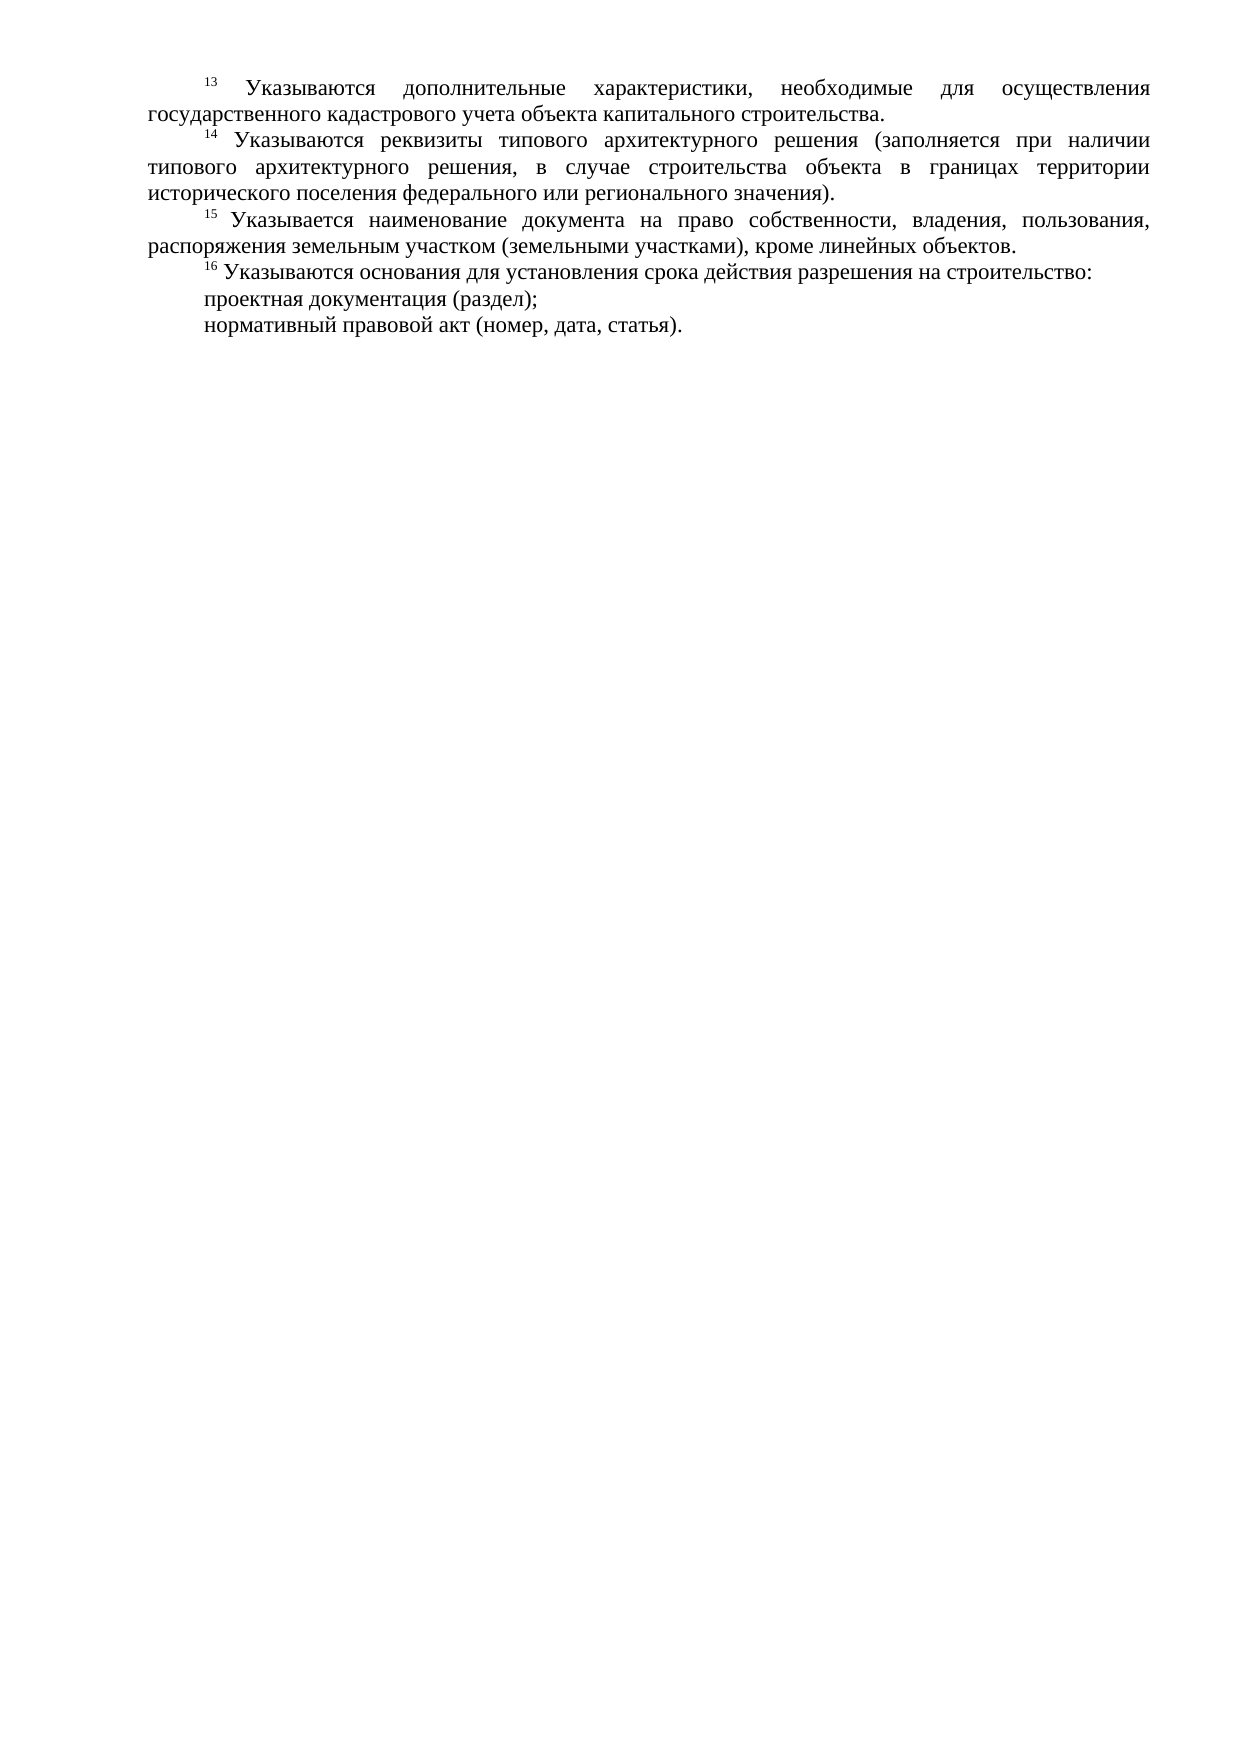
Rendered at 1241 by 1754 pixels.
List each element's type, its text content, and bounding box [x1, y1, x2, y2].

text 15 Указывается наименование документа на право собственности, владения, пользования, распоряжения земельным участком (земельными участками), кроме линейных объектов. [148, 206, 1152, 258]
text 13 Указываются дополнительные характеристики, необходимые для осуществления государственного кадастрового учета объекта капитального строительства. [148, 74, 1152, 127]
text 16 Указываются основания для установления срока действия разрешения на строительство: [148, 258, 1152, 285]
text 14 Указываются реквизиты типового архитектурного решения (заполняется при наличии типового архитектурного решения, в случае строительства объекта в границах территории исторического поселения федерального или регионального значения). [148, 127, 1152, 206]
text проектная документация (раздел); [148, 285, 1152, 311]
text нормативный правовой акт (номер, дата, статья). [148, 311, 1152, 337]
